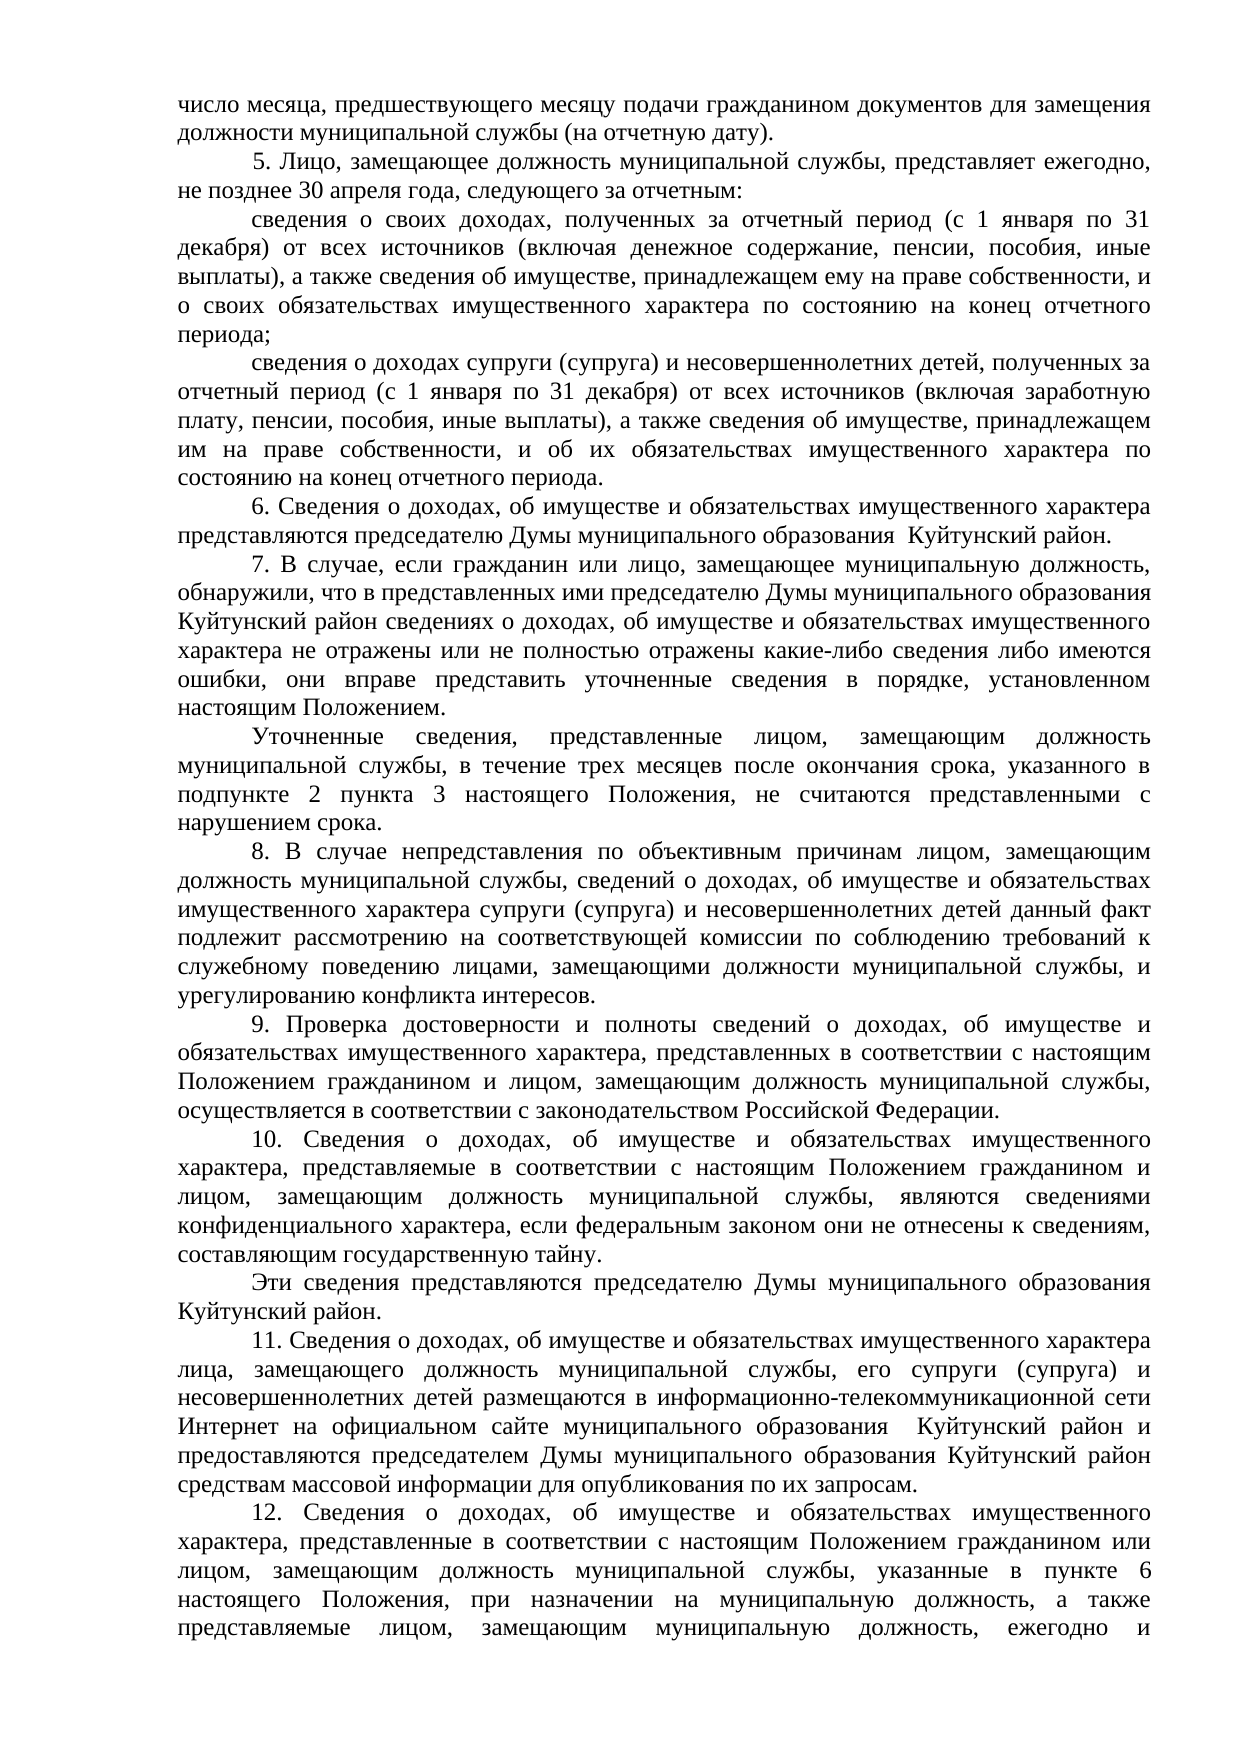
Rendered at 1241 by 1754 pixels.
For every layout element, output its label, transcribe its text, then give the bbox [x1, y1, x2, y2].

text 10. Сведения о доходах, об имуществе и обязательствах имущественного характера, представляемые в соответствии с настоящим Положением гражданином и лицом, замещающим должность муниципальной службы, являются сведениями конфиденциального характера, если федеральным законом они не отнесены к сведениям, составляющим государственную тайну. [177, 1124, 1152, 1267]
text 9. Проверка достоверности и полноты сведений о доходах, об имуществе и обязательствах имущественного характера, представленных в соответствии с настоящим Положением гражданином и лицом, замещающим должность муниципальной службы, осуществляется в соответствии с законодательством Российской Федерации. [177, 1009, 1152, 1124]
text сведения о своих доходах, полученных за отчетный период (с 1 января по 31 декабря) от всех источников (включая денежное содержание, пенсии, пособия, иные выплаты), а также сведения об имуществе, принадлежащем ему на праве собственности, и о своих обязательствах имущественного характера по состоянию на конец отчетного периода; [177, 204, 1152, 347]
text 5. Лицо, замещающее должность муниципальной службы, представляет ежегодно, не позднее 30 апреля года, следующего за отчетным: [177, 146, 1152, 204]
text 8. В случае непредставления по объективным причинам лицом, замещающим должность муниципальной службы, сведений о доходах, об имуществе и обязательствах имущественного характера супруги (супруга) и несовершеннолетних детей данный факт подлежит рассмотрению на соответствующей комиссии по соблюдению требований к служебному поведению лицами, замещающими должности муниципальной службы, и урегулированию конфликта интересов. [177, 836, 1152, 1009]
text 7. В случае, если гражданин или лицо, замещающее муниципальную должность, обнаружили, что в представленных ими председателю Думы муниципального образования Куйтунский район сведениях о доходах, об имуществе и обязательствах имущественного характера не отражены или не полностью отражены какие-либо сведения либо имеются ошибки, они вправе представить уточненные сведения в порядке, установленном настоящим Положением. [177, 549, 1152, 721]
text Уточненные сведения, представленные лицом, замещающим должность муниципальной службы, в течение трех месяцев после окончания срока, указанного в подпункте 2 пункта 3 настоящего Положения, не считаются представленными с нарушением срока. [177, 721, 1152, 836]
text Эти сведения представляются председателю Думы муниципального образования Куйтунский район. [177, 1267, 1152, 1325]
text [177, 89, 1152, 146]
text 11. Сведения о доходах, об имуществе и обязательствах имущественного характера лица, замещающего должность муниципальной службы, его супруги (супруга) и несовершеннолетних детей размещаются в информационно-телекоммуникационной сети Интернет на официальном сайте муниципального образования Куйтунский район и предоставляются председателем Думы муниципального образования Куйтунский район средствам массовой информации для опубликования по их запросам. [177, 1325, 1152, 1497]
text 6. Сведения о доходах, об имуществе и обязательствах имущественного характера представляются председателю Думы муниципального образования Куйтунский район. [177, 491, 1152, 549]
text сведения о доходах супруги (супруга) и несовершеннолетних детей, полученных за отчетный период (с 1 января по 31 декабря) от всех источников (включая заработную плату, пенсии, пособия, иные выплаты), а также сведения об имуществе, принадлежащем им на праве собственности, и об их обязательствах имущественного характера по состоянию на конец отчетного периода. [177, 347, 1152, 491]
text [177, 1497, 1152, 1641]
